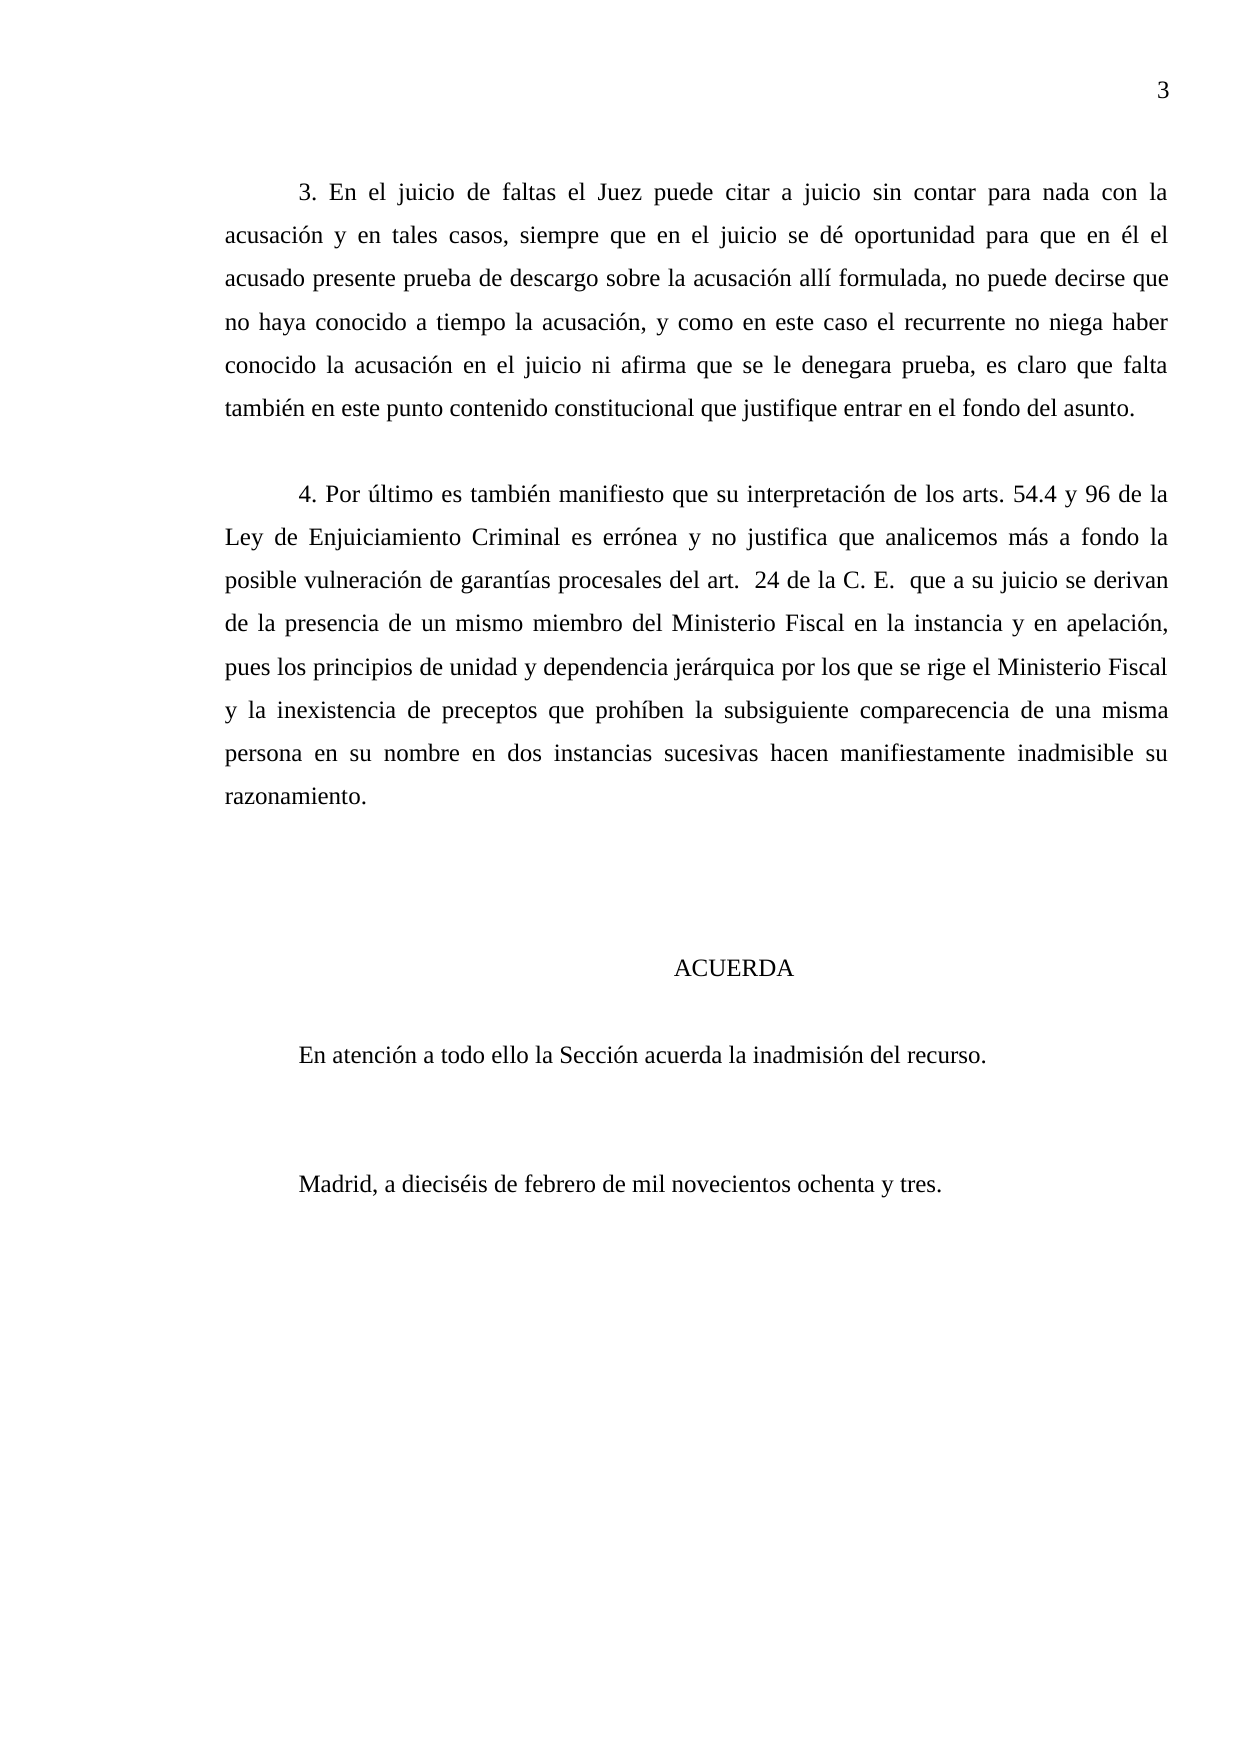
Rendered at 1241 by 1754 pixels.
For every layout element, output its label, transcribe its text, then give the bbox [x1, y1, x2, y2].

text 3. En el juicio de faltas el Juez puede citar a juicio sin contar para nada con la acusación y en tales casos, siempre que en el juicio se dé oportunidad para que en él el acusado presente prueba de descargo sobre la acusación allí formulada, no puede decirse que no haya conocido a tiempo la acusación, y como en este caso el recurrente no niega haber conocido la acusación en el juicio ni afirma que se le denegara prueba, es claro que falta también en este punto contenido constitucional que justifique entrar en el fondo del asunto. [224, 177, 1169, 422]
text En atención a todo ello la Sección acuerda la inadmisión del recurso. [224, 1040, 1169, 1068]
text Madrid, a dieciséis de febrero de mil novecientos ochenta y tres. [224, 1169, 1169, 1198]
text ACUERDA [224, 953, 1169, 982]
text 4. Por último es también manifiesto que su interpretación de los arts. 54.4 y 96 de la Ley de Enjuiciamiento Criminal es errónea y no justifica que analicemos más a fondo la posible vulneración de garantías procesales del art. 24 de la C. E. que a su juicio se derivan de la presencia de un mismo miembro del Ministerio Fiscal en la instancia y en apelación, pues los principios de unidad y dependencia jerárquica por los que se rige el Ministerio Fiscal y la inexistencia de preceptos que prohíben la subsiguiente comparecencia de una misma persona en su nombre en dos instancias sucesivas hacen manifiestamente inadmisible su razonamiento. [224, 479, 1169, 810]
